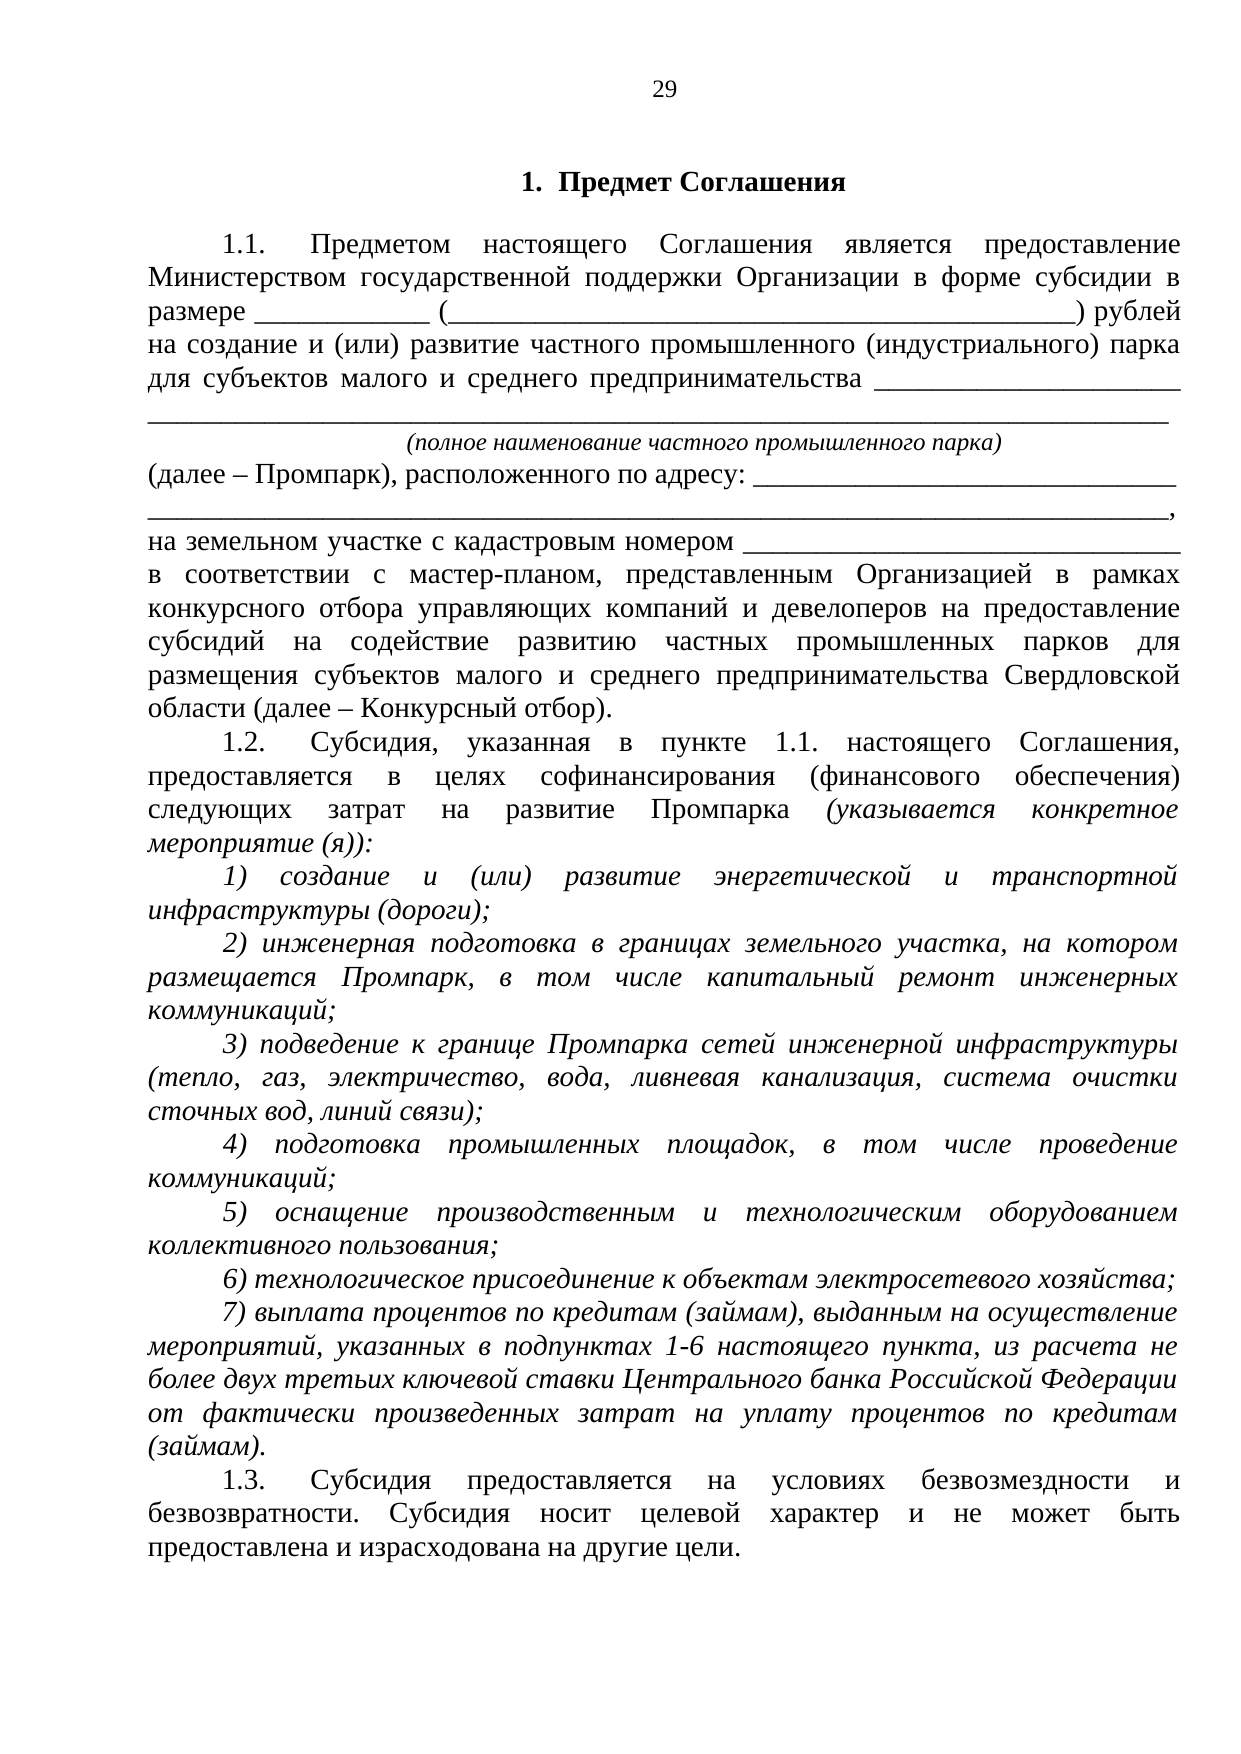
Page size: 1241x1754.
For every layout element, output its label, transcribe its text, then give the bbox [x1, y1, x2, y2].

text 2) инженерная подготовка в границах земельного участка, на котором размещается Промпарк, в том числе капитальный ремонт инженерных коммуникаций; [148, 925, 1181, 1026]
text (далее – Промпарк), расположенного по адресу: _____________________________ [148, 456, 1181, 489]
list Субсидия предоставляется на условиях безвозмездности и безвозвратности. Субсидия носит целевой характер и не может быть предоставлена и израсходована на другие цели. [148, 1462, 1181, 1563]
text 3) подведение к границе Промпарка сетей инженерной инфраструктуры (тепло, газ, электричество, вода, ливневая канализация, система очистки сточных вод, линий связи); [148, 1026, 1181, 1127]
text 1) создание и (или) развитие энергетической и транспортной инфраструктуры (дороги); [148, 858, 1181, 925]
text 6) технологическое присоединение к объектам электросетевого хозяйства; [148, 1261, 1181, 1294]
text 4) подготовка промышленных площадок, в том числе проведение коммуникаций; [148, 1127, 1181, 1194]
text (полное наименование частного промышленного парка) [148, 427, 1181, 456]
list Предметом настоящего Соглашения является предоставление Министерством государственной поддержки Организации в форме субсидии в размере ____________ (___________________________________________) рублей на создание и (или) развитие частного промышленного (индустриального) парка для субъектов малого и среднего предпринимательства _____________________ ______________________________________________________________________ [148, 226, 1181, 427]
list Субсидия, указанная в пункте 1.1. настоящего Соглашения, предоставляется в целях софинансирования (финансового обеспечения) следующих затрат на развитие Промпарка (указывается конкретное мероприятие (я)): [148, 724, 1181, 858]
text 5) оснащение производственным и технологическим оборудованием коллективного пользования; [148, 1194, 1181, 1261]
text 7) выплата процентов по кредитам (займам), выданным на осуществление мероприятий, указанных в подпунктах 1-6 настоящего пункта, из расчета не более двух третьих ключевой ставки Центрального банка Российской Федерации от фактически произведенных затрат на уплату процентов по кредитам (займам). [148, 1294, 1181, 1462]
list Предмет Соглашения [185, 164, 1181, 198]
text ______________________________________________________________________, на земельном участке с кадастровым номером ______________________________ в соответствии с мастер-планом, представленным Организацией в рамках конкурсного отбора управляющих компаний и девелоперов на предоставление субсидий на содействие развитию частных промышленных парков для размещения субъектов малого и среднего предпринимательства Свердловской области (далее – Конкурсный отбор). [148, 489, 1181, 724]
